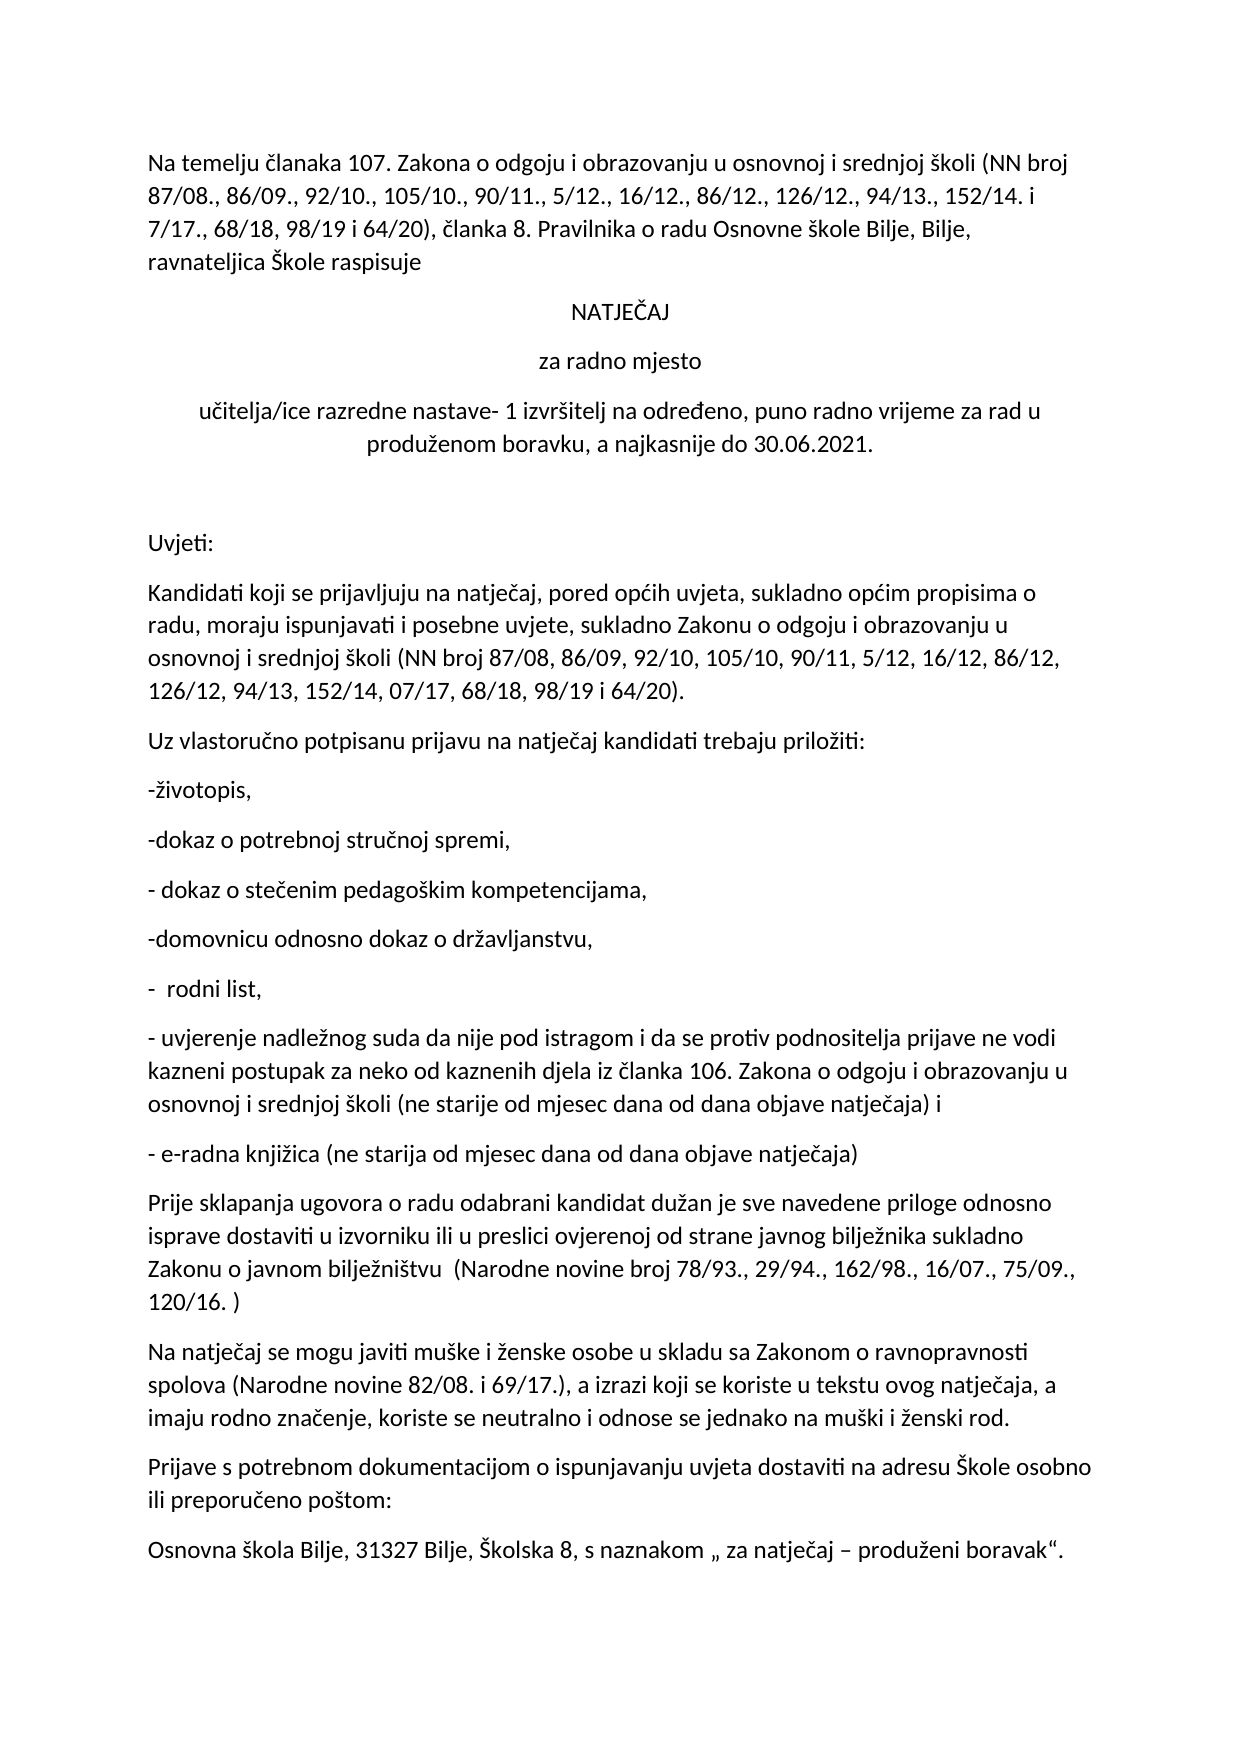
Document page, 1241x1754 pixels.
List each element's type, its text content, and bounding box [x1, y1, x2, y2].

text - rodni list, [148, 973, 1093, 1003]
text - e-radna knjižica (ne starija od mjesec dana od dana objave natječaja) [148, 1138, 1093, 1168]
text NATJEČAJ [148, 296, 1093, 326]
text -dokaz o potrebnoj stručnoj spremi, [148, 824, 1093, 855]
text Osnovna škola Bilje, 31327 Bilje, Školska 8, s naznakom „ za natječaj – produženi boravak“. [148, 1534, 1093, 1564]
text učitelja/ice razredne nastave- 1 izvršitelj na određeno, puno radno vrijeme za rad u produženom boravku, a najkasnije do 30.06.2021. [148, 395, 1093, 458]
text Prijave s potrebnom dokumentacijom o ispunjavanju uvjeta dostaviti na adresu Škole osobno ili preporučeno poštom: [148, 1451, 1093, 1515]
text Na temelju članaka 107. Zakona o odgoju i obrazovanju u osnovnoj i srednjoj školi (NN broj 87/08., 86/09., 92/10., 105/10., 90/11., 5/12., 16/12., 86/12., 126/12., 94/13., 152/14. i 7/17., 68/18, 98/19 i 64/20), članka 8. Pravilnika o radu Osnovne škole Bilje, Bilje, ravnateljica Škole raspisuje [148, 148, 1093, 277]
text Kandidati koji se prijavljuju na natječaj, pored općih uvjeta, sukladno općim propisima o radu, moraju ispunjavati i posebne uvjete, sukladno Zakonu o odgoju i obrazovanju u osnovnoj i srednjoj školi (NN broj 87/08, 86/09, 92/10, 105/10, 90/11, 5/12, 16/12, 86/12, 126/12, 94/13, 152/14, 07/17, 68/18, 98/19 i 64/20). [148, 577, 1093, 706]
text Na natječaj se mogu javiti muške i ženske osobe u skladu sa Zakonom o ravnopravnosti spolova (Narodne novine 82/08. i 69/17.), a izrazi koji se koriste u tekstu ovog natječaja, a imaju rodno značenje, koriste se neutralno i odnose se jednako na muški i ženski rod. [148, 1336, 1093, 1432]
text Uz vlastoručno potpisanu prijavu na natječaj kandidati trebaju priložiti: [148, 725, 1093, 756]
text - dokaz o stečenim pedagoškim kompetencijama, [148, 874, 1093, 904]
text -životopis, [148, 775, 1093, 805]
text Uvjeti: [148, 527, 1093, 558]
text za radno mjesto [148, 346, 1093, 376]
text - uvjerenje nadležnog suda da nije pod istragom i da se protiv podnositelja prijave ne vodi kazneni postupak za neko od kaznenih djela iz članka 106. Zakona o odgoju i obrazovanju u osnovnoj i srednjoj školi (ne starije od mjesec dana od dana objave natječaja) i [148, 1023, 1093, 1119]
text -domovnicu odnosno dokaz o državljanstvu, [148, 923, 1093, 954]
text Prije sklapanja ugovora o radu odabrani kandidat dužan je sve navedene priloge odnosno isprave dostaviti u izvorniku ili u preslici ovjerenoj od strane javnog bilježnika sukladno Zakonu o javnom bilježništvu (Narodne novine broj 78/93., 29/94., 162/98., 16/07., 75/09., 120/16. ) [148, 1188, 1093, 1317]
